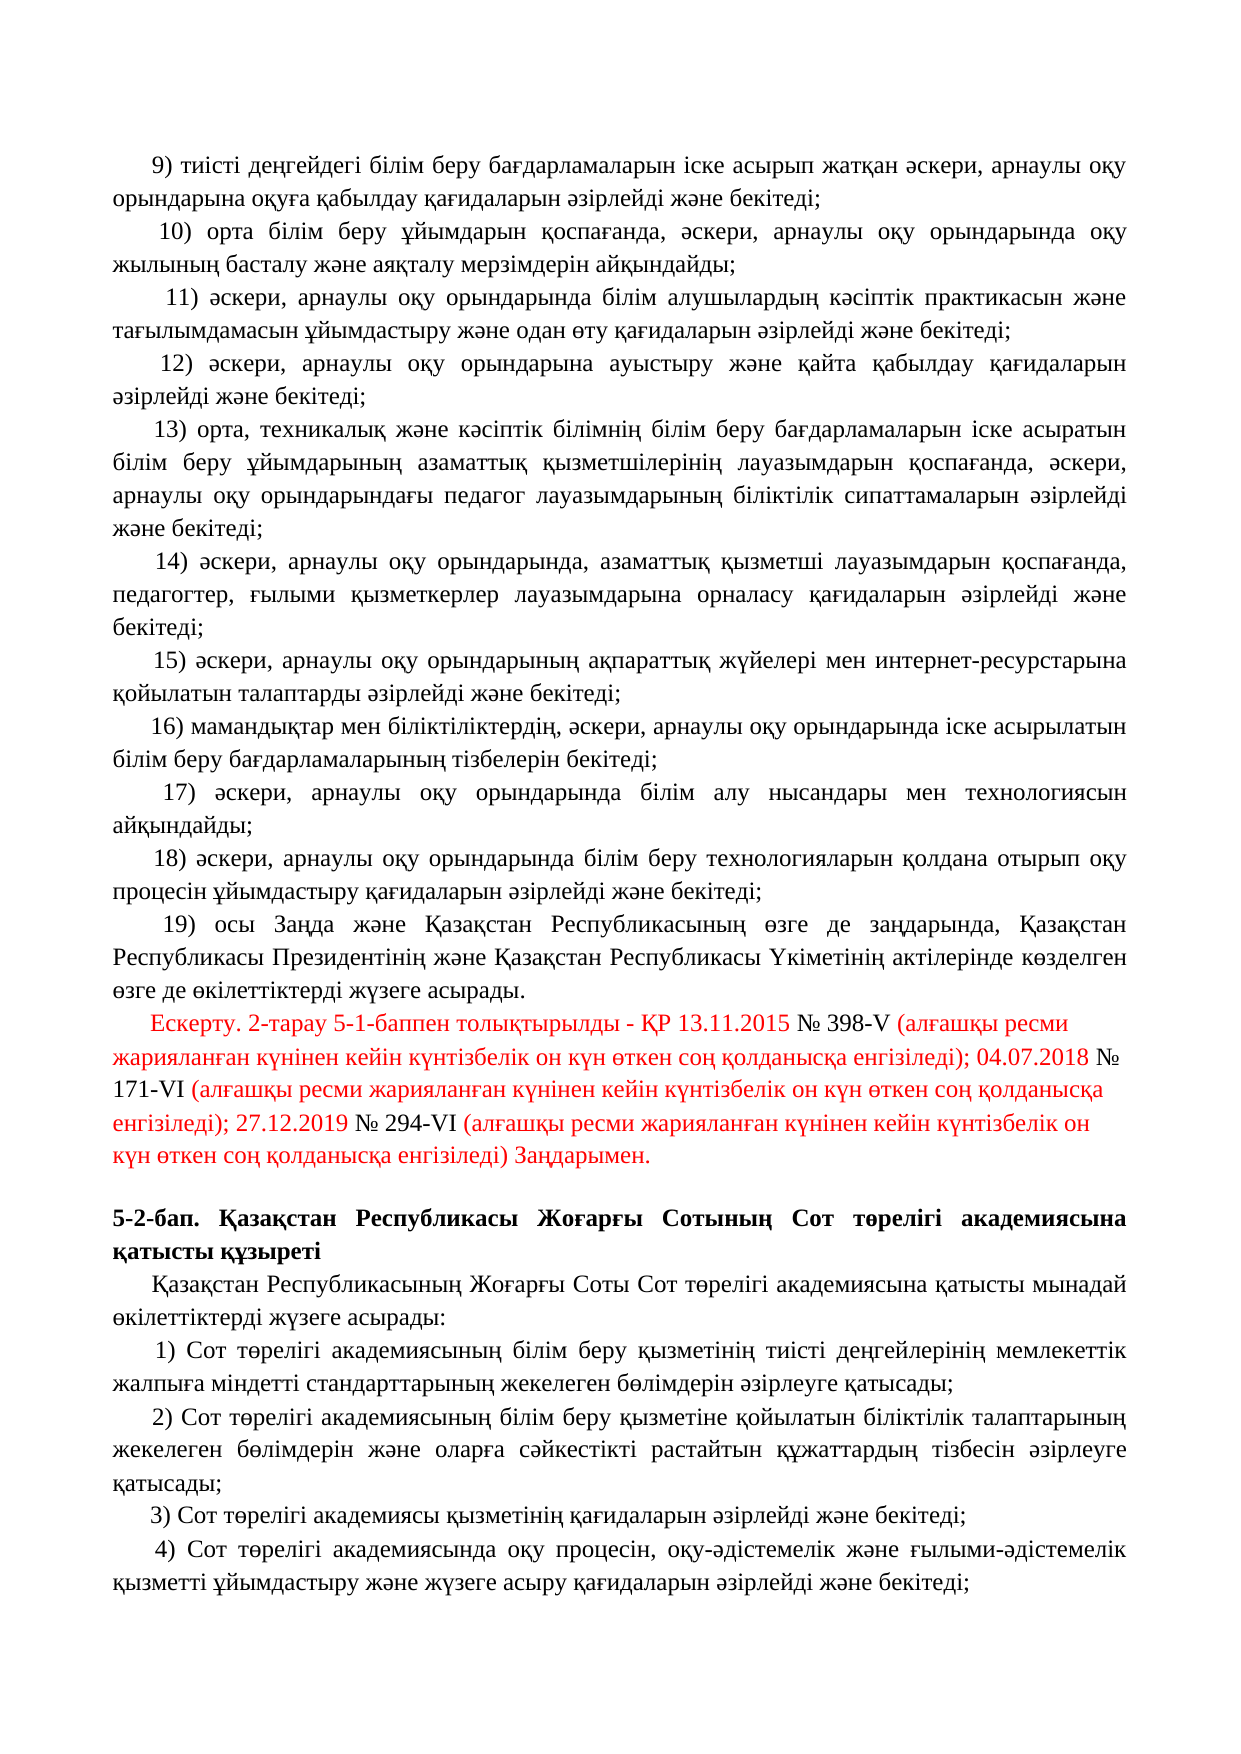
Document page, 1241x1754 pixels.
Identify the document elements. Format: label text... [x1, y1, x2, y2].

text 15) әскери, арнаулы оқу орындарының ақпараттық жүйелері мен интернет-ресурстарына қойылатын талаптарды әзірлейді және бекітеді; [112, 645, 1128, 707]
text 19) осы Заңда және Қазақстан Республикасының өзге де заңдарында, Қазақстан Республикасы Президентінің және Қазақстан Республикасы Үкіметінің актілерінде көзделген өзге де өкілеттіктерді жүзеге асырады. [112, 909, 1128, 1004]
text 17) әскери, арнаулы оқу орындарында білім алу нысандары мен технологиясын айқындайды; [112, 777, 1128, 839]
text 13) орта, техникалық және кәсіптік білімнің білім беру бағдарламаларын іске асыратын білім беру ұйымдарының азаматтық қызметшілерінің лауазымдарын қоспағанда, әскери, арнаулы оқу орындарындағы педагог лауазымдарының біліктілік сипаттамаларын әзірлейді және бекітеді; [112, 414, 1128, 542]
text 18) әскери, арнаулы оқу орындарында білім беру технологияларын қолдана отырып оқу процесін ұйымдастыру қағидаларын әзірлейді және бекітеді; [112, 843, 1128, 905]
text 9) тиісті деңгейдегі білім беру бағдарламаларын іске асырып жатқан әскери, арнаулы оқу орындарына оқуға қабылдау қағидаларын әзірлейді және бекітеді; [112, 150, 1128, 212]
text 4) Сот төрелігі академиясында оқу процесін, оқу-әдістемелік және ғылыми-әдістемелік қызметті ұйымдастыру және жүзеге асыру қағидаларын әзірлейді және бекітеді; [112, 1534, 1128, 1595]
text 12) әскери, арнаулы оқу орындарына ауыстыру және қайта қабылдау қағидаларын әзірлейді және бекітеді; [112, 348, 1128, 410]
text Ескерту. 2-тарау 5-1-баппен толықтырылды - ҚР 13.11.2015 № 398-V (алғашқы ресми жарияланған күнінен кейін күнтізбелік он күн өткен соң қолданысқа енгізіледі); 04.07.2018 № 171-VІ (алғашқы ресми жарияланған күнінен кейін күнтізбелік он күн өткен соң қолданысқа енгізіледі); 27.12.2019 № 294-VІ (алғашқы ресми жарияланған күнінен кейін күнтізбелік он күн өткен соң қолданысқа енгізіледі) Заңдарымен. [112, 1008, 1128, 1199]
text 1) Сот төрелігі академиясының білім беру қызметінің тиісті деңгейлерінің мемлекеттік жалпыға міндетті стандарттарының жекелеген бөлімдерін әзірлеуге қатысады; [112, 1336, 1128, 1397]
text 2) Сот төрелігі академиясының білім беру қызметіне қойылатын біліктілік талаптарының жекелеген бөлімдерін және оларға сәйкестікті растайтын құжаттардың тізбесін әзірлеуге қатысады; [112, 1402, 1128, 1496]
text 3) Сот төрелігі академиясы қызметінің қағидаларын әзірлейді және бекітеді; [112, 1501, 1128, 1529]
text 11) әскери, арнаулы оқу орындарында білім алушылардың кәсіптік практикасын және тағылымдамасын ұйымдастыру және одан өту қағидаларын әзірлейді және бекітеді; [112, 282, 1128, 344]
text Қазақстан Республикасының Жоғарғы Соты Сот төрелігі академиясына қатысты мынадай өкілеттіктерді жүзеге асырады: [112, 1269, 1128, 1331]
text 16) мамандықтар мен біліктіліктердің, әскери, арнаулы оқу орындарында іске асырылатын білім беру бағдарламаларының тізбелерін бекітеді; [112, 711, 1128, 773]
text 14) әскери, арнаулы оқу орындарында, азаматтық қызметші лауазымдарын қоспағанда, педагогтер, ғылыми қызметкерлер лауазымдарына орналасу қағидаларын әзірлейді және бекітеді; [112, 546, 1128, 641]
text 5-2-бап. Қазақстан Республикасы Жоғарғы Сотының Сот төрелігі академиясына қатысты құзыреті [112, 1203, 1128, 1265]
text 10) орта білім беру ұйымдарын қоспағанда, әскери, арнаулы оқу орындарында оқу жылының басталу және аяқталу мерзімдерін айқындайды; [112, 216, 1128, 278]
